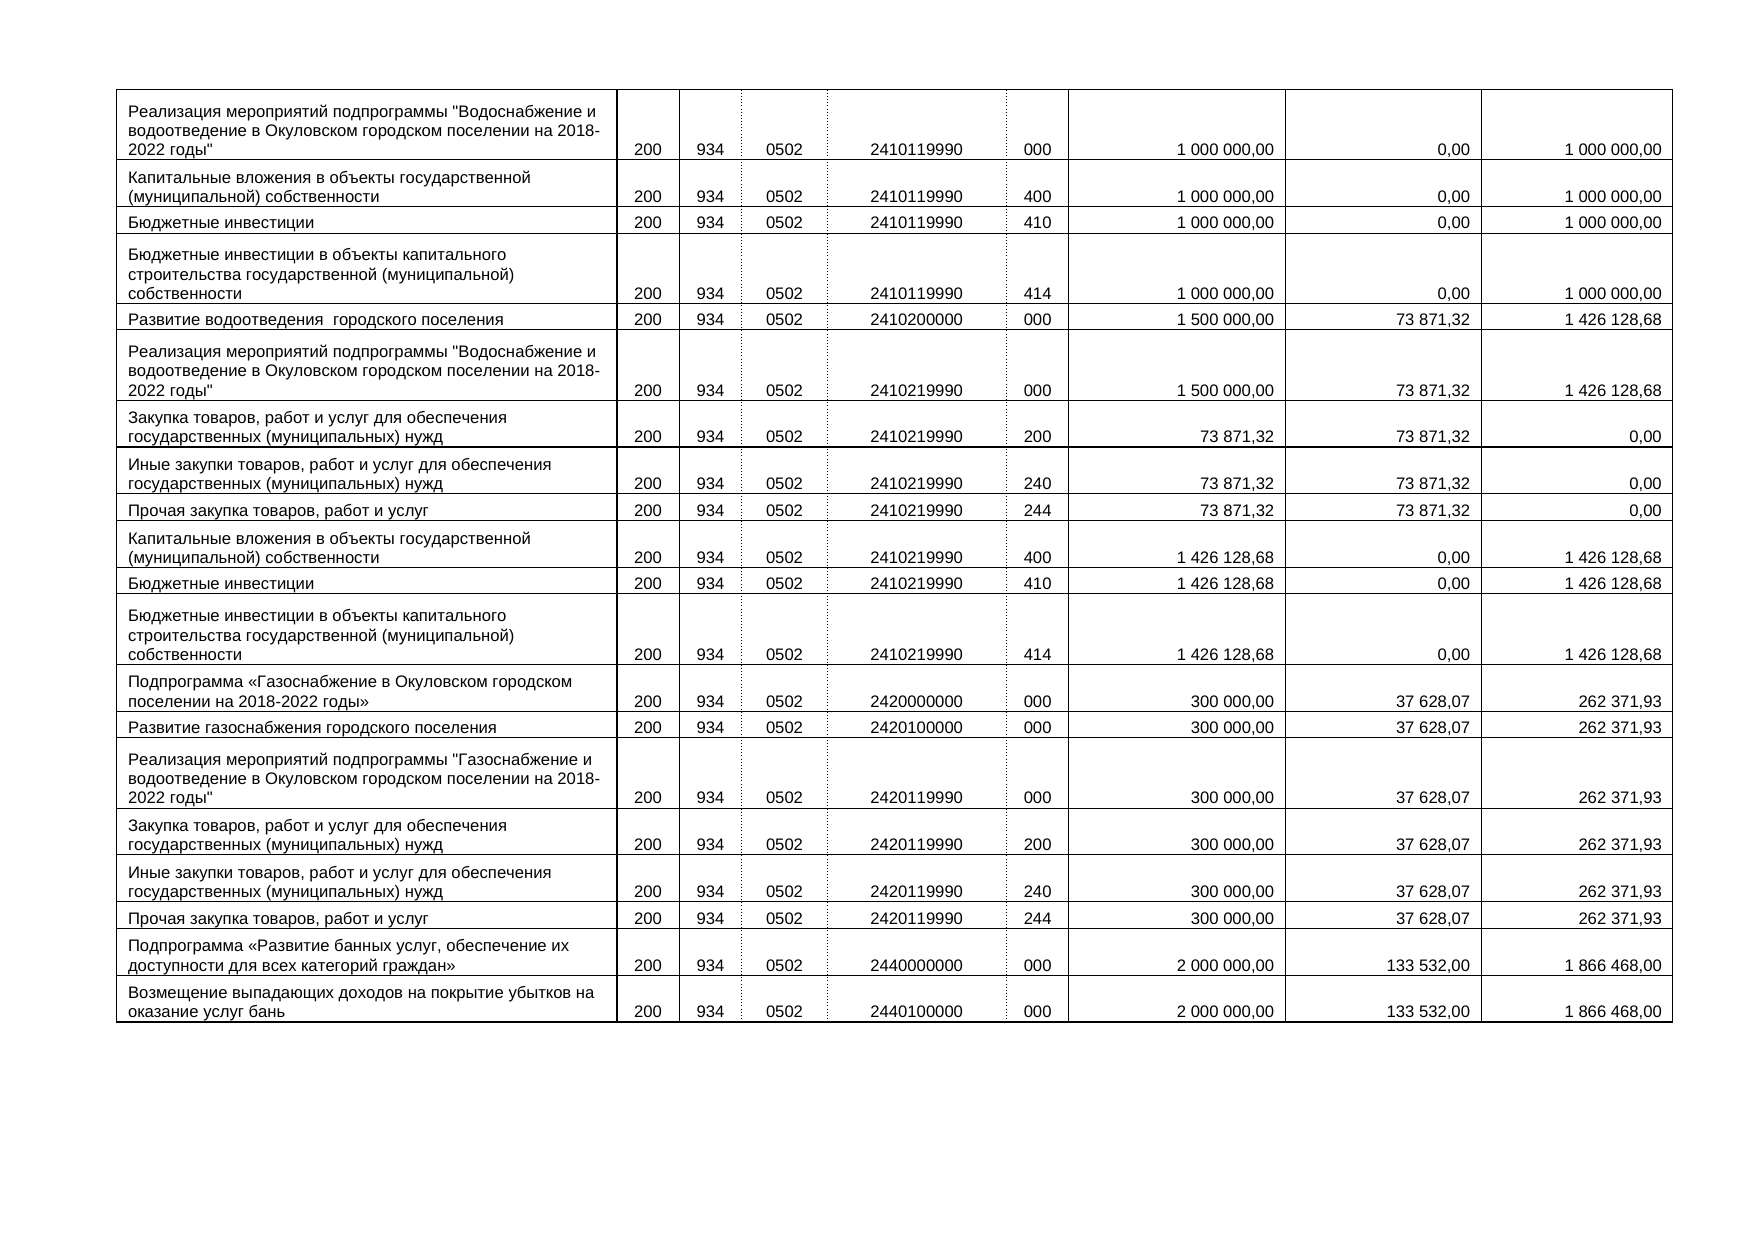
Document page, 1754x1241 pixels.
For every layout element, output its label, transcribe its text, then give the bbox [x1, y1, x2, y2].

table_cell Прочая закупка товаров, работ и услуг [117, 494, 616, 520]
table_cell 1 426 128,68 [1482, 521, 1672, 567]
table_cell 244 [1006, 494, 1068, 520]
table_cell 200 [618, 712, 679, 737]
table_cell 0502 [741, 594, 827, 664]
table_cell Возмещение выпадающих доходов на покрытие убытков на оказание услуг бань [117, 976, 616, 1021]
table_cell 2410200000 [827, 304, 1006, 329]
table_cell 73 871,32 [1286, 401, 1481, 446]
table_cell 262 371,93 [1482, 809, 1672, 854]
table_cell 1 000 000,00 [1069, 90, 1285, 159]
table_cell 1 426 128,68 [1069, 568, 1285, 593]
table_cell 262 371,93 [1482, 902, 1672, 928]
table_cell 2410119990 [827, 90, 1006, 159]
table_cell 200 [1006, 401, 1068, 446]
table_cell Прочая закупка товаров, работ и услуг [117, 902, 616, 928]
table_cell 200 [618, 494, 679, 520]
table_cell 0502 [741, 207, 827, 232]
table_cell 2440100000 [827, 976, 1006, 1021]
table_cell 934 [680, 330, 741, 399]
table_cell 2420119990 [827, 738, 1006, 807]
table_cell 200 [618, 594, 679, 664]
table_cell 1 426 128,68 [1069, 521, 1285, 567]
table_cell 200 [618, 738, 679, 807]
table_cell 1 000 000,00 [1482, 207, 1672, 232]
table_cell 0502 [741, 976, 827, 1021]
table_cell Подпрограмма «Развитие банных услуг, обеспечение их доступности для всех категорий граждан» [117, 929, 616, 974]
table_cell 262 371,93 [1482, 738, 1672, 807]
table_cell 934 [680, 304, 741, 329]
table_cell 934 [680, 521, 741, 567]
table_cell 200 [618, 665, 679, 711]
table_cell 200 [618, 304, 679, 329]
table_cell Капитальные вложения в объекты государственной (муниципальной) собственности [117, 521, 616, 567]
table_cell 200 [618, 855, 679, 901]
table_cell 300 000,00 [1069, 902, 1285, 928]
table_cell 73 871,32 [1069, 448, 1285, 493]
table_cell 200 [618, 568, 679, 593]
table_cell 2410119990 [827, 207, 1006, 232]
table_cell 934 [680, 234, 741, 303]
table_cell 0,00 [1286, 594, 1481, 664]
table_cell 2 000 000,00 [1069, 976, 1285, 1021]
table_cell Реализация мероприятий подпрограммы "Газоснабжение и водоотведение в Окуловском городском поселении на 2018-2022 годы" [117, 738, 616, 807]
table_cell 934 [680, 207, 741, 232]
table_cell 0502 [741, 448, 827, 493]
table_cell Подпрограмма «Газоснабжение в Окуловском городском поселении на 2018-2022 годы» [117, 665, 616, 711]
table_cell 0502 [741, 330, 827, 399]
table_cell 934 [680, 448, 741, 493]
table_cell 0502 [741, 738, 827, 807]
table_cell 0502 [741, 568, 827, 593]
table_cell 934 [680, 665, 741, 711]
table_cell 1 000 000,00 [1482, 90, 1672, 159]
table_cell 0,00 [1482, 448, 1672, 493]
table_cell 244 [1006, 902, 1068, 928]
table_cell 200 [618, 448, 679, 493]
table_cell 73 871,32 [1286, 448, 1481, 493]
table_cell 400 [1006, 160, 1068, 206]
table_cell 0,00 [1286, 207, 1481, 232]
table_cell 300 000,00 [1069, 665, 1285, 711]
table_cell 414 [1006, 234, 1068, 303]
table_cell 2410119990 [827, 234, 1006, 303]
table_cell 1 500 000,00 [1069, 304, 1285, 329]
table_cell 240 [1006, 855, 1068, 901]
table_cell 0502 [741, 90, 827, 159]
table_cell 934 [680, 401, 741, 446]
table_cell 934 [680, 594, 741, 664]
table_cell 37 628,07 [1286, 855, 1481, 901]
table_cell 0,00 [1286, 521, 1481, 567]
table_cell 2420119990 [827, 809, 1006, 854]
table_cell Развитие водоотведения городского поселения [117, 304, 616, 329]
table_cell 0,00 [1286, 160, 1481, 206]
table_cell Реализация мероприятий подпрограммы "Водоснабжение и водоотведение в Окуловском городском поселении на 2018-2022 годы" [117, 90, 616, 159]
table_cell 37 628,07 [1286, 738, 1481, 807]
table_cell 1 500 000,00 [1069, 330, 1285, 399]
table_cell 2420119990 [827, 855, 1006, 901]
table_cell 262 371,93 [1482, 665, 1672, 711]
table_cell 200 [618, 809, 679, 854]
table_cell 73 871,32 [1286, 494, 1481, 520]
table_cell 1 000 000,00 [1069, 207, 1285, 232]
table_cell 0502 [741, 855, 827, 901]
table_cell 400 [1006, 521, 1068, 567]
table_cell 240 [1006, 448, 1068, 493]
table_cell 000 [1006, 665, 1068, 711]
table_cell 2410219990 [827, 568, 1006, 593]
table_cell 200 [618, 521, 679, 567]
table_cell 410 [1006, 568, 1068, 593]
table_cell 200 [618, 90, 679, 159]
table_cell 410 [1006, 207, 1068, 232]
table_cell 200 [618, 207, 679, 232]
table_cell 200 [618, 929, 679, 974]
table_cell 0502 [741, 902, 827, 928]
table_cell 37 628,07 [1286, 665, 1481, 711]
table_cell 2420119990 [827, 902, 1006, 928]
table_cell 0502 [741, 809, 827, 854]
table_cell Бюджетные инвестиции в объекты капитального строительства государственной (муниципальной) собственности [117, 594, 616, 664]
table_cell 0502 [741, 401, 827, 446]
table_cell 2420100000 [827, 712, 1006, 737]
table_cell 2410219990 [827, 448, 1006, 493]
table_cell 1 426 128,68 [1482, 568, 1672, 593]
table_cell 2440000000 [827, 929, 1006, 974]
table_cell 1 426 128,68 [1482, 304, 1672, 329]
table_cell 0502 [741, 160, 827, 206]
table_cell 1 000 000,00 [1482, 160, 1672, 206]
table_cell 0502 [741, 494, 827, 520]
table_cell 262 371,93 [1482, 712, 1672, 737]
table_cell Закупка товаров, работ и услуг для обеспечения государственных (муниципальных) нужд [117, 809, 616, 854]
table_cell 73 871,32 [1069, 494, 1285, 520]
table_cell Бюджетные инвестиции в объекты капитального строительства государственной (муниципальной) собственности [117, 234, 616, 303]
table_cell 934 [680, 738, 741, 807]
table_cell 1 426 128,68 [1069, 594, 1285, 664]
table_cell 73 871,32 [1286, 330, 1481, 399]
table_cell Иные закупки товаров, работ и услуг для обеспечения государственных (муниципальных) нужд [117, 448, 616, 493]
table_cell 200 [618, 401, 679, 446]
table_cell 1 000 000,00 [1482, 234, 1672, 303]
table_cell 0502 [741, 521, 827, 567]
table_cell 934 [680, 976, 741, 1021]
table_cell 934 [680, 568, 741, 593]
table_cell 133 532,00 [1286, 929, 1481, 974]
table_cell 000 [1006, 929, 1068, 974]
table_cell 200 [618, 160, 679, 206]
table_cell 0502 [741, 929, 827, 974]
table_cell 300 000,00 [1069, 809, 1285, 854]
table_cell Развитие газоснабжения городского поселения [117, 712, 616, 737]
table_cell 0,00 [1482, 494, 1672, 520]
table_cell 0,00 [1286, 90, 1481, 159]
table_cell 2410219990 [827, 330, 1006, 399]
table_cell 1 426 128,68 [1482, 330, 1672, 399]
table_cell 2410119990 [827, 160, 1006, 206]
table_cell 934 [680, 712, 741, 737]
table_cell 73 871,32 [1069, 401, 1285, 446]
table_cell 73 871,32 [1286, 304, 1481, 329]
table_cell 1 000 000,00 [1069, 160, 1285, 206]
table_cell Иные закупки товаров, работ и услуг для обеспечения государственных (муниципальных) нужд [117, 855, 616, 901]
table_cell 000 [1006, 330, 1068, 399]
table_cell 200 [618, 330, 679, 399]
table_cell 2410219990 [827, 494, 1006, 520]
table_cell 300 000,00 [1069, 855, 1285, 901]
table_cell 934 [680, 160, 741, 206]
table_cell 1 866 468,00 [1482, 929, 1672, 974]
table_cell Бюджетные инвестиции [117, 568, 616, 593]
table_cell 0,00 [1286, 234, 1481, 303]
table_cell 133 532,00 [1286, 976, 1481, 1021]
table_cell 200 [618, 234, 679, 303]
table_cell 934 [680, 929, 741, 974]
table_cell 1 000 000,00 [1069, 234, 1285, 303]
table_cell Капитальные вложения в объекты государственной (муниципальной) собственности [117, 160, 616, 206]
table_cell 262 371,93 [1482, 855, 1672, 901]
table_cell 37 628,07 [1286, 712, 1481, 737]
table_cell 934 [680, 494, 741, 520]
table_cell 000 [1006, 304, 1068, 329]
table_cell 414 [1006, 594, 1068, 664]
table_cell 300 000,00 [1069, 712, 1285, 737]
table_cell Бюджетные инвестиции [117, 207, 616, 232]
table_cell 200 [618, 902, 679, 928]
table_cell 2410219990 [827, 594, 1006, 664]
table_cell 0,00 [1286, 568, 1481, 593]
table_cell 2420000000 [827, 665, 1006, 711]
table_cell 300 000,00 [1069, 738, 1285, 807]
table_cell 37 628,07 [1286, 809, 1481, 854]
table_cell Закупка товаров, работ и услуг для обеспечения государственных (муниципальных) нужд [117, 401, 616, 446]
table_cell 0502 [741, 665, 827, 711]
table_cell 0502 [741, 712, 827, 737]
table_cell 0502 [741, 234, 827, 303]
table_cell 0,00 [1482, 401, 1672, 446]
table_cell 2410219990 [827, 521, 1006, 567]
table_cell 000 [1006, 90, 1068, 159]
table_cell 934 [680, 902, 741, 928]
table_cell 2 000 000,00 [1069, 929, 1285, 974]
table_cell 934 [680, 809, 741, 854]
table_cell Реализация мероприятий подпрограммы "Водоснабжение и водоотведение в Окуловском городском поселении на 2018-2022 годы" [117, 330, 616, 399]
table_cell 000 [1006, 976, 1068, 1021]
table_cell 000 [1006, 738, 1068, 807]
table_cell 1 426 128,68 [1482, 594, 1672, 664]
table_cell 2410219990 [827, 401, 1006, 446]
table_cell 200 [618, 976, 679, 1021]
table_cell 37 628,07 [1286, 902, 1481, 928]
table_cell 1 866 468,00 [1482, 976, 1672, 1021]
table_cell 200 [1006, 809, 1068, 854]
table_cell 000 [1006, 712, 1068, 737]
table_cell 934 [680, 90, 741, 159]
table_cell 934 [680, 855, 741, 901]
table_cell 0502 [741, 304, 827, 329]
